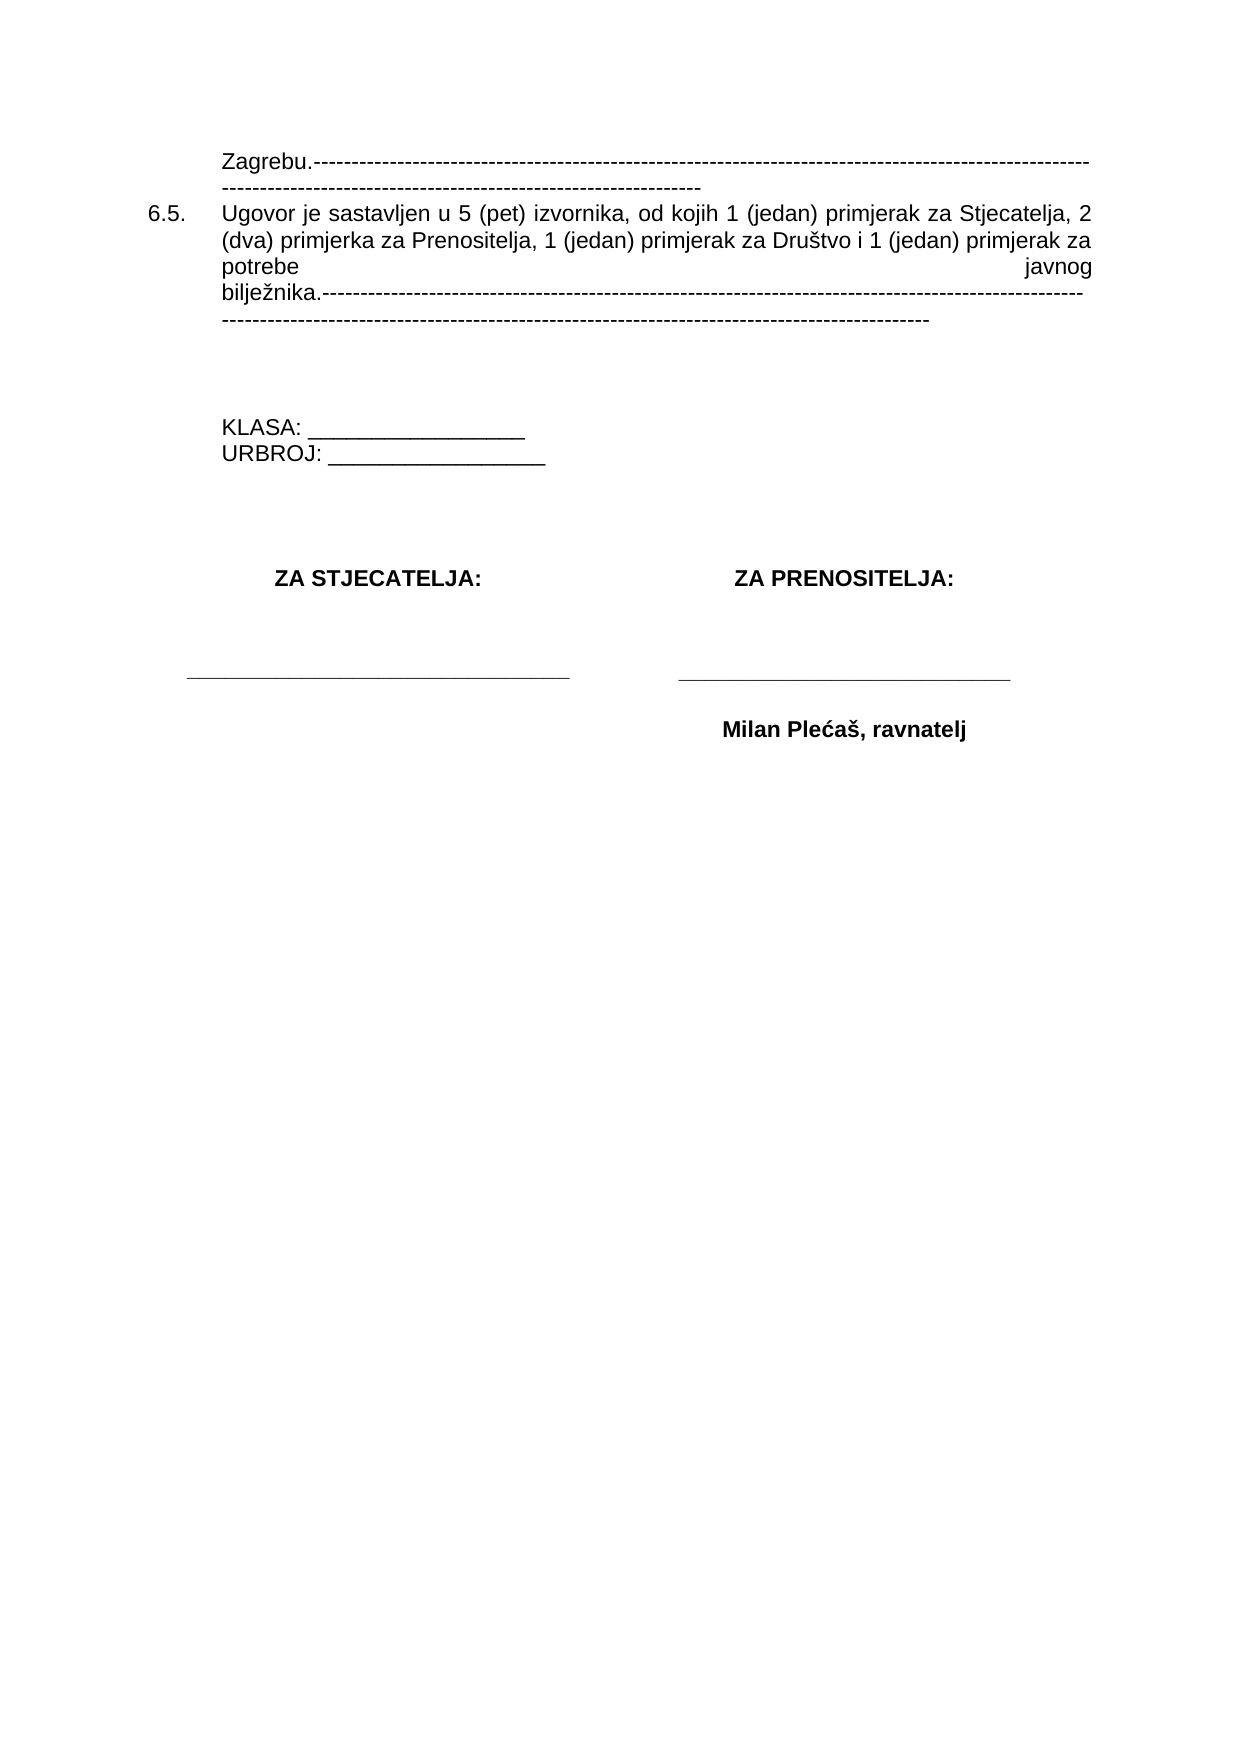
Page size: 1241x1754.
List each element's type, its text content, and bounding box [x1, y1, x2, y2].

table_header ZA STJECATELJA: [148, 505, 608, 595]
table_cell ______________________________ [148, 595, 608, 747]
text 6.5. Ugovor je sastavljen u 5 (pet) izvornika, od kojih 1 (jedan) primjerak za Stjecatelja, 2 (dva) primjerka za Prenositelja, 1 (jedan) primjerak za Društvo i 1 (jedan) primjerak za potrebe javnog bilježnika.------------------------------------------------------------------------------------------------------------------------------------------------------------------------------------------------- [148, 200, 1093, 332]
text URBROJ: _________________ [148, 440, 1093, 466]
table_cell __________________________ Milan Plećaš, ravnatelj [608, 595, 1080, 747]
table_header ZA PRENOSITELJA: [608, 505, 1080, 595]
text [148, 148, 1093, 200]
text KLASA: _________________ [148, 413, 1093, 440]
